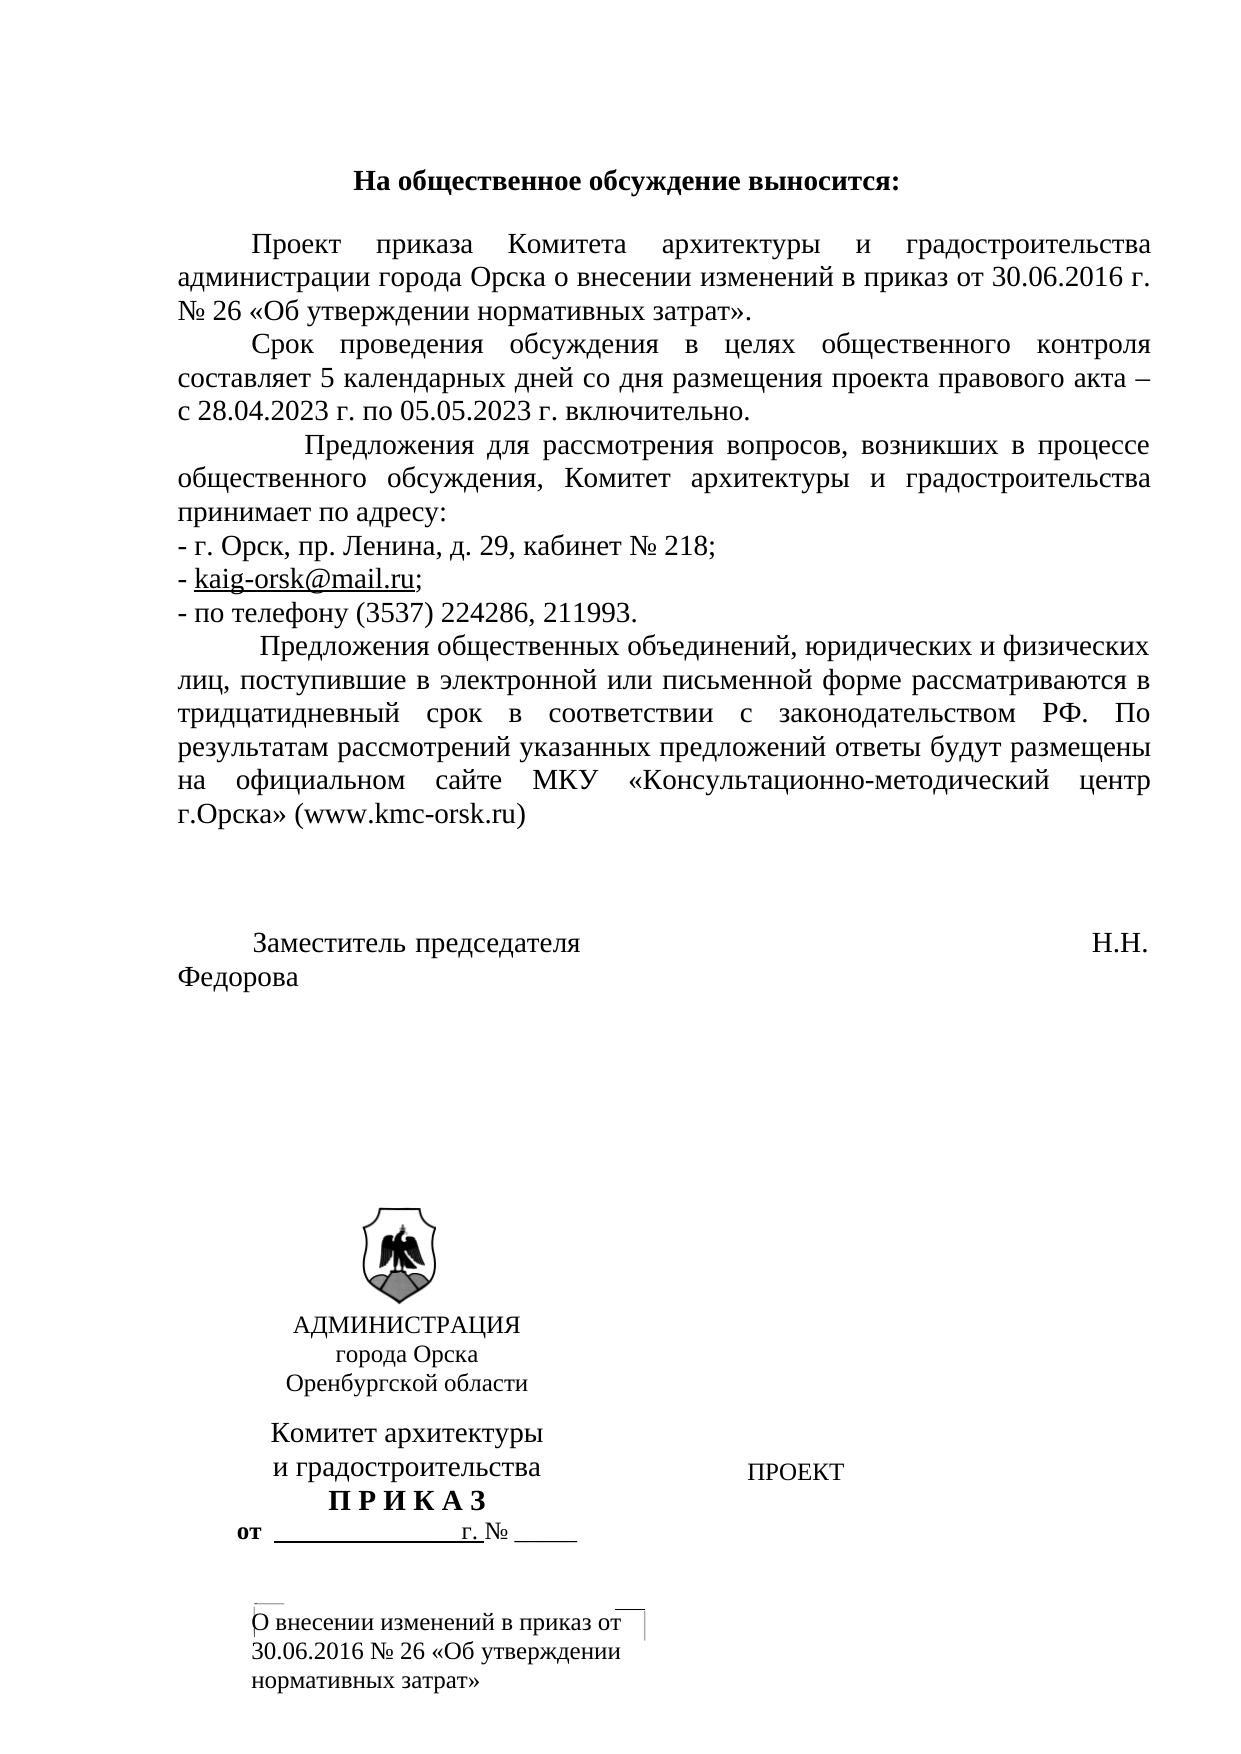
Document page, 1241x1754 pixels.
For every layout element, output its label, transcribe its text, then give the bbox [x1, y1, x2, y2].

text - kaig-orsk@mail.ru; [177, 561, 1152, 595]
text Предложения для рассмотрения вопросов, возникших в процессе общественного обсуждения, Комитет архитектуры и градостроительства принимает по адресу: [177, 427, 1152, 528]
table_cell О внесении изменений в приказ от 30.06.2016 № 26 «Об утверждении нормативных затрат» [240, 1574, 653, 1754]
text Срок проведения обсуждения в целях общественного контроля составляет 5 календарных дней со дня размещения проекта правового акта – с 28.04.2023 г. по 05.05.2023 г. включительно. [177, 326, 1152, 427]
subtitle На общественное обсуждение выносится: [177, 163, 1240, 197]
text ПРОЕКТ [648, 1457, 1152, 1486]
text Предложения общественных объединений, юридических и физических лиц, поступившие в электронной или письменной форме рассматриваются в тридцатидневный срок в соответствии с законодательством РФ. По результатам рассмотрений указанных предложений ответы будут размещены на официальном сайте МКУ «Консультационно-методический центр г.Орска» (www.kmc-orsk.ru) [177, 628, 1152, 829]
text - г. Орск, пр. Ленина, д. 29, кабинет № 218; [177, 528, 1152, 561]
text - по телефону (3537) 224286, 211993. [177, 595, 1152, 628]
table_header АДМИНИСТРАЦИЯ города Орска Оренбургской области Комитет архитектуры и градостроительства П Р И К А З от ____________ г. № _____ [166, 1179, 648, 1574]
text Заместитель председателя Н.Н. Федорова [177, 925, 1152, 992]
text Проект приказа Комитета архитектуры и градостроительства администрации города Орска о внесении изменений в приказ от 30.06.2016 г. № 26 «Об утверждении нормативных затрат». [177, 226, 1152, 326]
